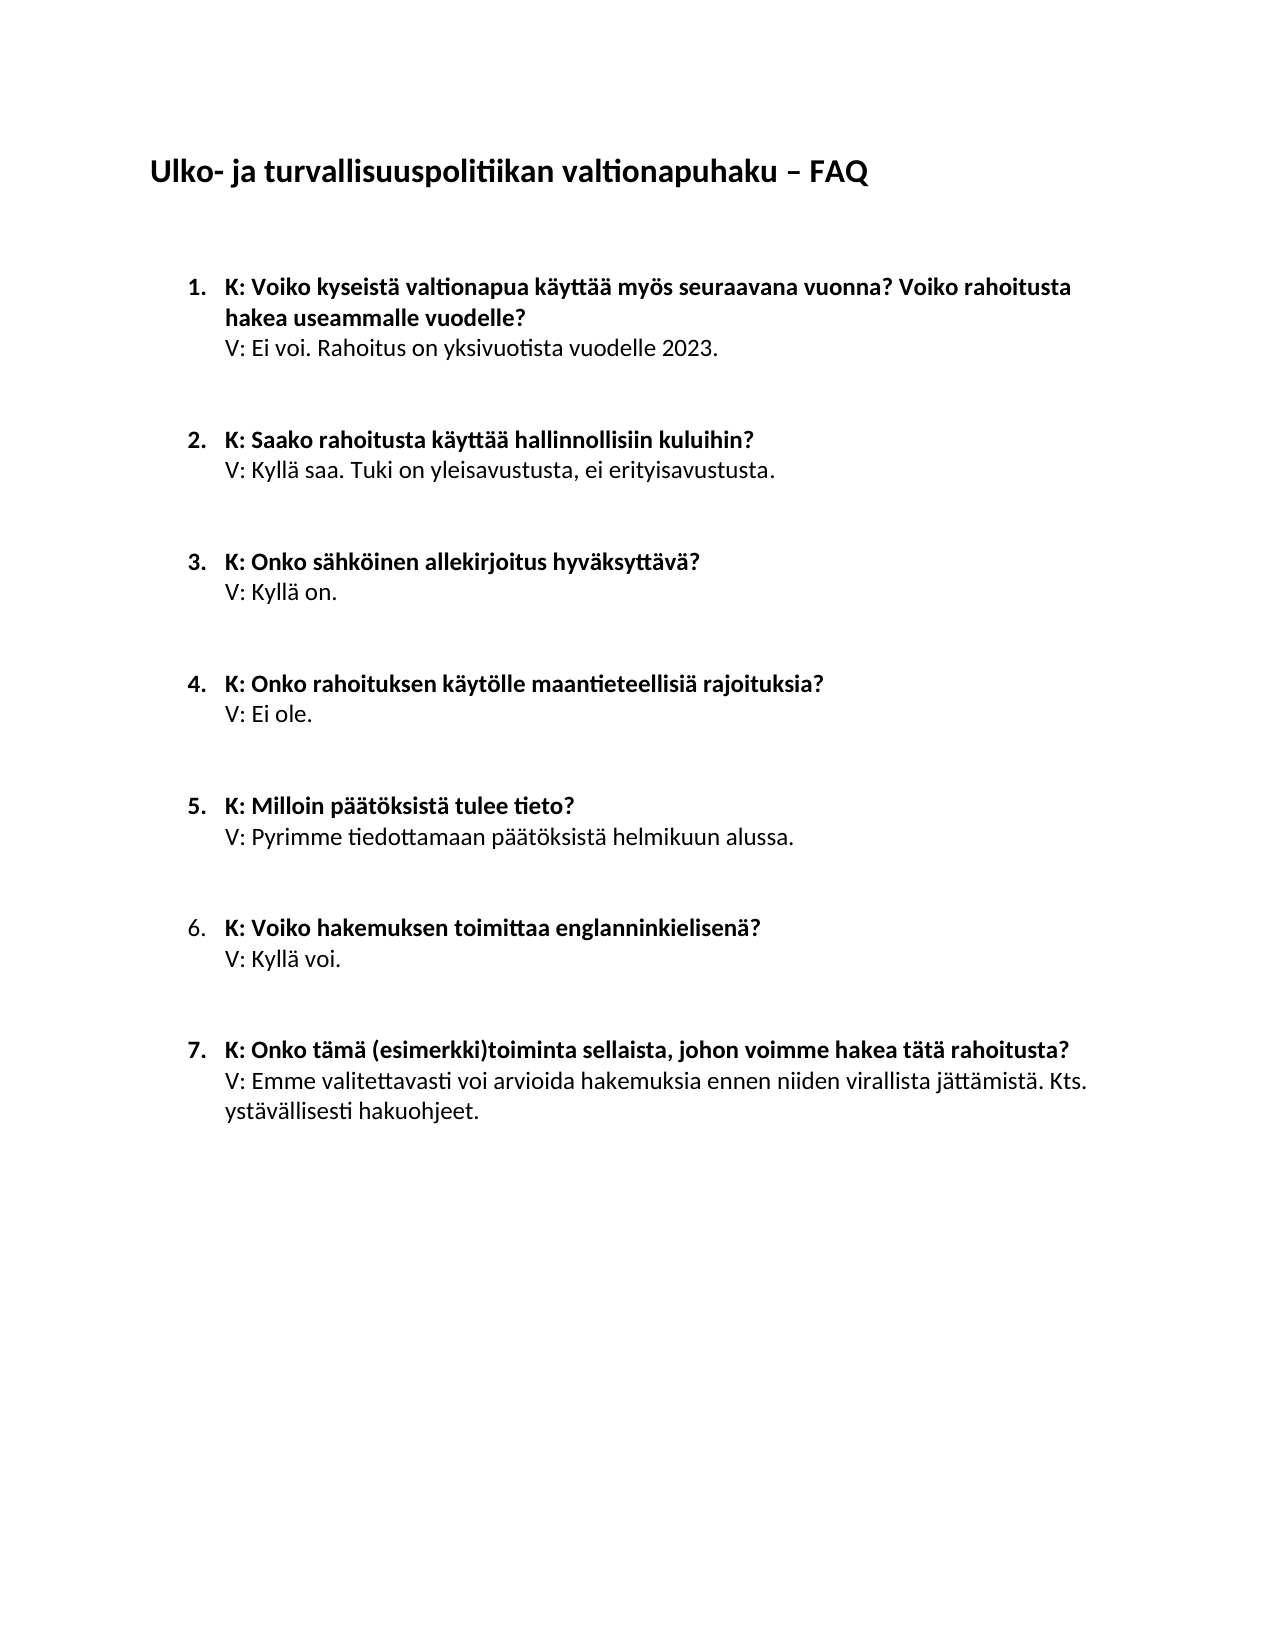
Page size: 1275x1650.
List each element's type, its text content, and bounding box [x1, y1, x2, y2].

list K: Milloin päätöksistä tulee tieto? [187, 790, 1125, 821]
list V: Ei voi. Rahoitus on yksivuotista vuodelle 2023. [225, 332, 1125, 363]
list K: Onko sähköinen allekirjoitus hyväksyttävä? [187, 546, 1125, 576]
list V: Kyllä on. [225, 576, 1125, 607]
list V: Pyrimme tiedottamaan päätöksistä helmikuun alussa. [225, 821, 1125, 851]
list V: Kyllä voi. [225, 943, 1125, 973]
list V: Ei ole. [225, 698, 1125, 729]
list K: Voiko kyseistä valtionapua käyttää myös seuraavana vuonna? Voiko rahoitusta hakea useammalle vuodelle? [187, 271, 1125, 332]
list V: Kyllä saa. Tuki on yleisavustusta, ei erityisavustusta. [225, 454, 1125, 485]
list K: Voiko hakemuksen toimittaa englanninkielisenä? [187, 912, 1125, 943]
list K: Saako rahoitusta käyttää hallinnollisiin kuluihin? [187, 424, 1125, 454]
list K: Onko tämä (esimerkki)toiminta sellaista, johon voimme hakea tätä rahoitusta? [187, 1034, 1125, 1065]
list K: Onko rahoituksen käytölle maantieteellisiä rajoituksia? [187, 668, 1125, 698]
list V: Emme valitettavasti voi arvioida hakemuksia ennen niiden virallista jättämistä. Kts. ystävällisesti hakuohjeet. [225, 1065, 1125, 1126]
text Ulko- ja turvallisuuspolitiikan valtionapuhaku – FAQ [150, 150, 1125, 191]
